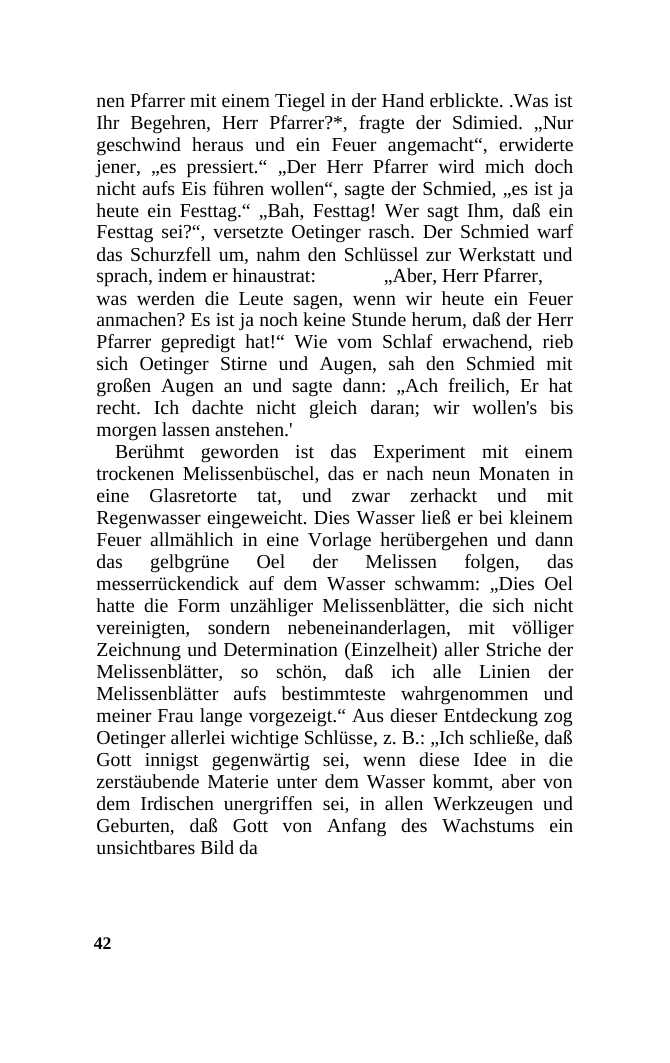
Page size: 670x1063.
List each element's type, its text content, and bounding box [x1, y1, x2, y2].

text was werden die Leute sagen, wenn wir heute ein Feuer anmachen? Es ist ja noch keine Stunde herum, daß der Herr Pfarrer gepredigt hat!“ Wie vom Schlaf erwachend, rieb sich Oetinger Stirne und Augen, sah den Schmied mit großen Augen an und sagte dann: „Ach freilich, Er hat recht. Ich dachte nicht gleich daran; wir wollen's bis morgen lassen anstehen.' [96, 287, 574, 441]
text Berühmt geworden ist das Experiment mit einem trockenen Melissenbüschel, das er nach neun Monaten in eine Glasretorte tat, und zwar zerhackt und mit Regenwasser eingeweicht. Dies Wasser ließ er bei kleinem Feuer allmählich in eine Vorlage herübergehen und dann das gelbgrüne Oel der Melissen folgen, das messerrückendick auf dem Wasser schwamm: „Dies Oel hatte die Form unzähliger Melissenblätter, die sich nicht vereinigten, sondern nebeneinanderlagen, mit völliger Zeichnung und Determination (Einzelheit) aller Striche der Melissenblätter, so schön, daß ich alle Linien der Melissenblätter aufs bestimmteste wahrgenommen und meiner Frau lange vorgezeigt.“ Aus dieser Entdeckung zog Oetinger allerlei wichtige Schlüsse, z. B.: „Ich schließe, daß Gott innigst gegenwärtig sei, wenn diese Idee in die zerstäubende Materie unter dem Wasser kommt, aber von dem Irdischen unergriffen sei, in allen Werkzeugen und Geburten, daß Gott von Anfang des Wachstums ein unsichtbares Bild da [96, 441, 574, 859]
text 42 [94, 935, 112, 953]
text nen Pfarrer mit einem Tiegel in der Hand erblickte. .Was ist Ihr Begehren, Herr Pfarrer?*, fragte der Sdimied. „Nur geschwind heraus und ein Feuer angemacht“, erwiderte jener, „es pressiert.“ „Der Herr Pfarrer wird mich doch nicht aufs Eis führen wollen“, sagte der Schmied, „es ist ja heute ein Festtag.“ „Bah, Festtag! Wer sagt Ihm, daß ein Festtag sei?“, versetzte Oetinger rasch. Der Schmied warf das Schurzfell um, nahm den Schlüssel zur Werkstatt und sprach, indem er hinaustrat: „Aber, Herr Pfarrer, [96, 89, 574, 287]
